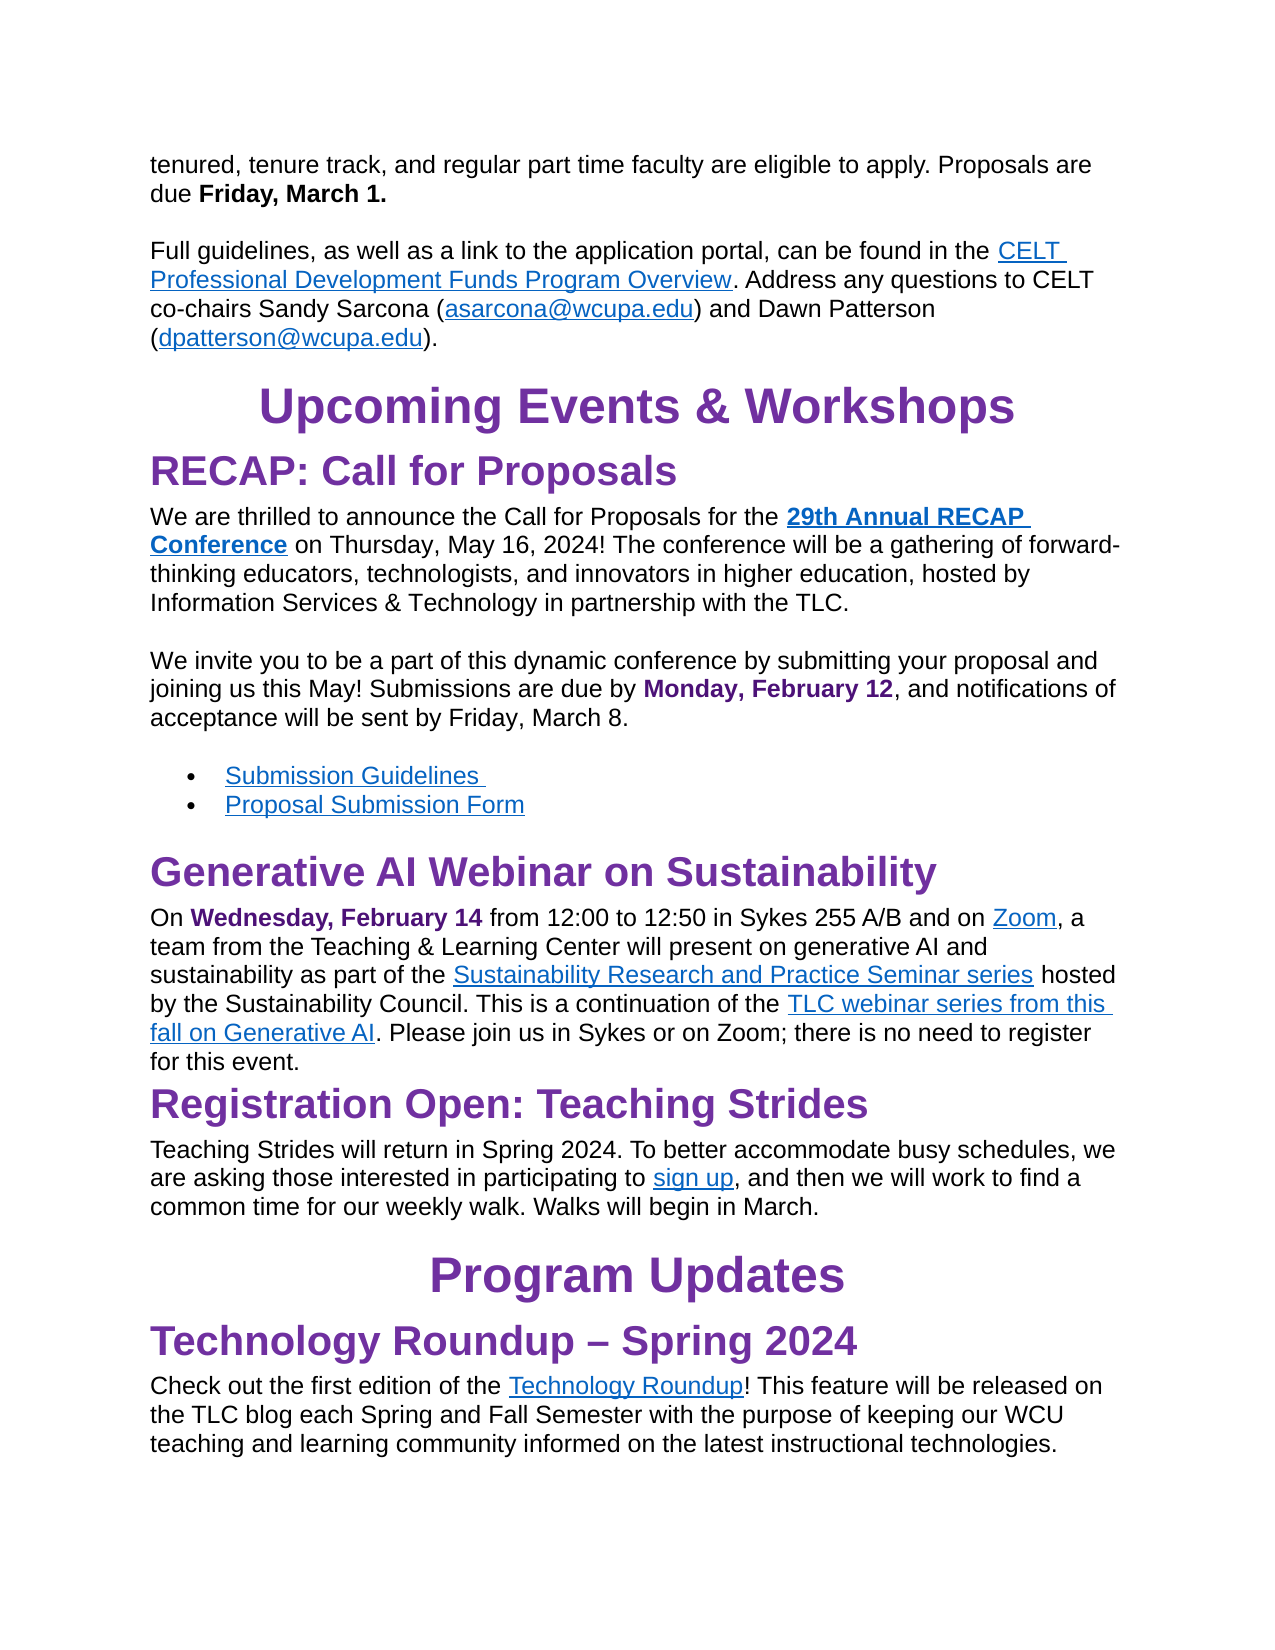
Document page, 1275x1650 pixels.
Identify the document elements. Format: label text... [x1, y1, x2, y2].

text Check out the first edition of the Technology Roundup! This feature will be released on the TLC blog each Spring and Fall Semester with the purpose of keeping our WCU teaching and learning community informed on the latest instructional technologies. [150, 1371, 1125, 1457]
text We invite you to be a part of this dynamic conference by submitting your proposal and joining us this May! Submissions are due by Monday, February 12, and notifications of acceptance will be sent by Friday, March 8. [150, 646, 1125, 732]
list Submission Guidelines [187, 761, 1125, 790]
text Teaching Strides will return in Spring 2024. To better accommodate busy schedules, we are asking those interested in participating to sign up, and then we will work to find a common time for our weekly walk. Walks will begin in March. [150, 1135, 1125, 1221]
text Full guidelines, as well as a link to the application portal, can be found in the CELT Professional Development Funds Program Overview. Address any questions to CELT co-chairs Sandy Sarcona (asarcona@wcupa.edu) and Dawn Patterson (dpatterson@wcupa.edu). [150, 236, 1125, 351]
subtitle Upcoming Events & Workshops [150, 376, 1125, 434]
subtitle Generative AI Webinar on Sustainability [150, 848, 1125, 896]
subtitle RECAP: Call for Proposals [150, 446, 1125, 494]
subtitle Registration Open: Teaching Strides [150, 1079, 1125, 1127]
text On Wednesday, February 14 from 12:00 to 12:50 in Sykes 255 A/B and on Zoom, a team from the Teaching & Learning Center will present on generative AI and sustainability as part of the Sustainability Research and Practice Seminar series hosted by the Sustainability Council. This is a continuation of the TLC webinar series from this fall on Generative AI. Please join us in Sykes or on Zoom; there is no need to register for this event. [150, 903, 1125, 1075]
subtitle Technology Roundup – Spring 2024 [150, 1316, 1125, 1364]
text We are thrilled to announce the Call for Proposals for the 29th Annual RECAP Conference on Thursday, May 16, 2024! The conference will be a gathering of forward-thinking educators, technologists, and innovators in higher education, hosted by Information Services & Technology in partnership with the TLC. [150, 502, 1125, 617]
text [150, 150, 1125, 207]
list Proposal Submission Form [187, 790, 1125, 819]
subtitle Program Updates [150, 1246, 1125, 1303]
